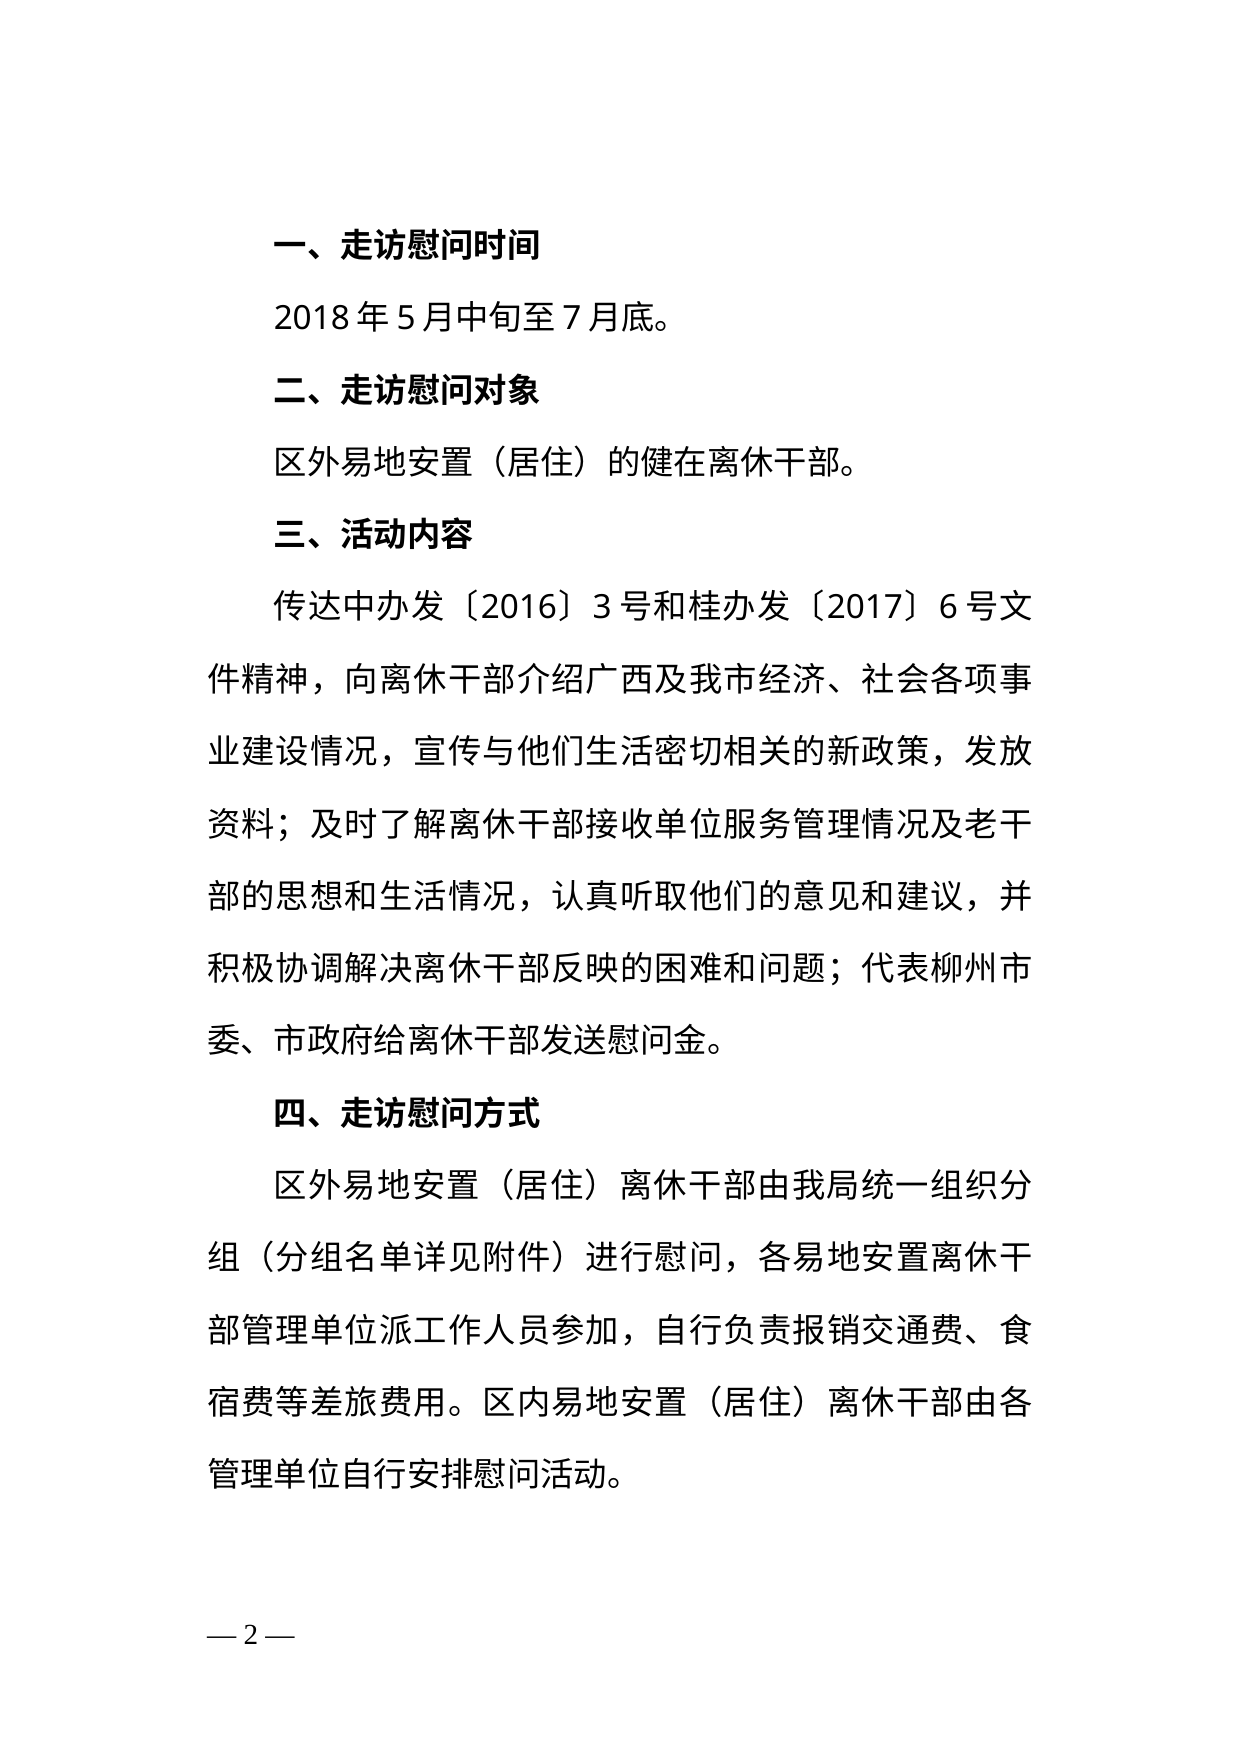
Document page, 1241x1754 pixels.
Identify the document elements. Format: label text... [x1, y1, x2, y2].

text 一、走访慰问时间 [207, 218, 1033, 267]
text 二、走访慰问对象 [207, 363, 1033, 412]
text 2018年5月中旬至7月底。 [207, 291, 1033, 339]
text 区外易地安置（居住）的健在离休干部。 [207, 436, 1033, 484]
text 三、活动内容 [207, 508, 1033, 556]
text 区外易地安置（居住）离休干部由我局统一组织分组（分组名单详见附件）进行慰问，各易地安置离休干部管理单位派工作人员参加，自行负责报销交通费、食宿费等差旅费用。区内易地安置（居住）离休干部由各管理单位自行安排慰问活动。 [207, 1159, 1033, 1496]
text 四、走访慰问方式 [207, 1087, 1033, 1135]
text 传达中办发〔2016〕3号和桂办发〔2017〕6号文件精神，向离休干部介绍广西及我市经济、社会各项事业建设情况，宣传与他们生活密切相关的新政策，发放资料；及时了解离休干部接收单位服务管理情况及老干部的思想和生活情况，认真听取他们的意见和建议，并积极协调解决离休干部反映的困难和问题；代表柳州市委、市政府给离休干部发送慰问金。 [207, 580, 1033, 1062]
